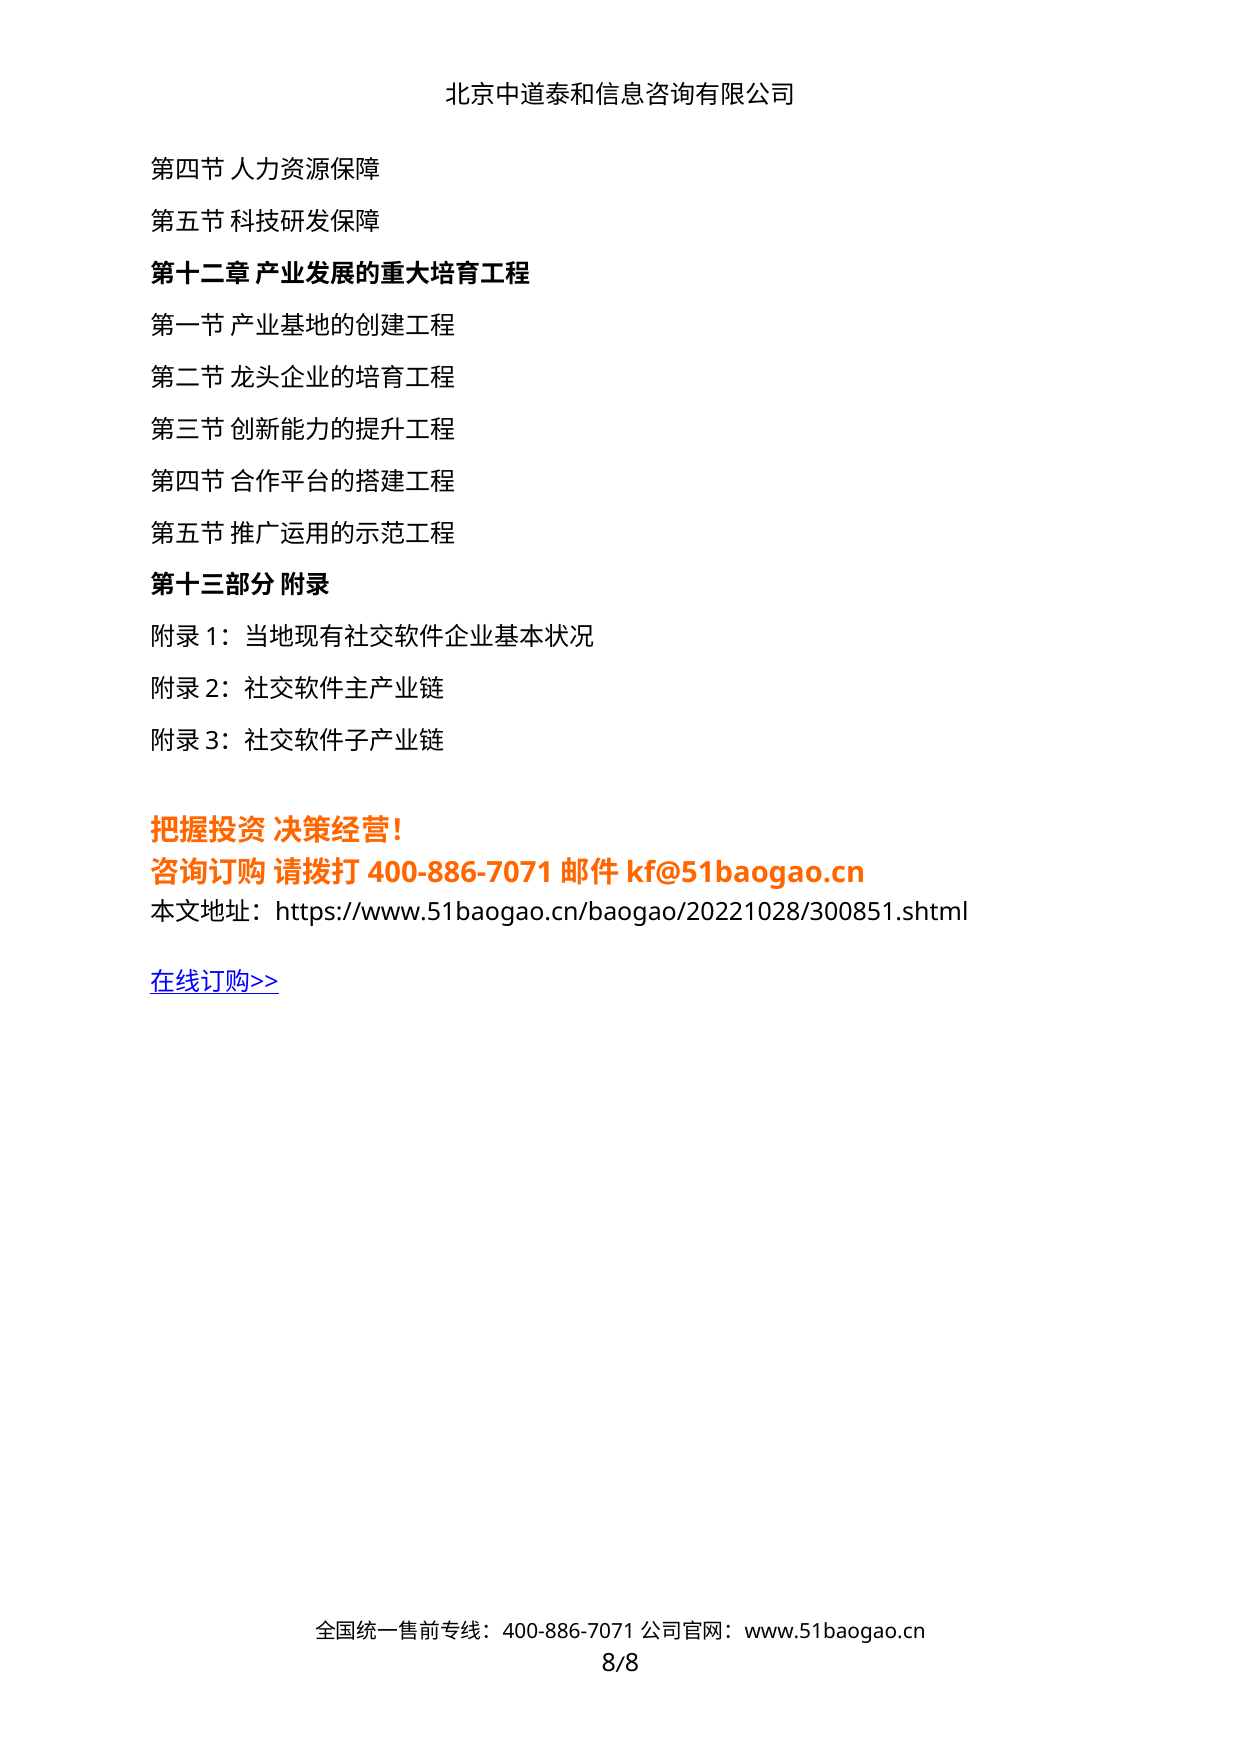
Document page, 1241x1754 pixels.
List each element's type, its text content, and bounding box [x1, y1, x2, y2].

text 第二节 龙头企业的培育工程 [150, 357, 1090, 394]
text 附录3：社交软件子产业链 [150, 721, 1090, 757]
text 第四节 合作平台的搭建工程 [150, 461, 1090, 497]
text 第五节 推广运用的示范工程 [150, 513, 1090, 549]
text 第十二章 产业发展的重大培育工程 [150, 254, 1090, 290]
text 第三节 创新能力的提升工程 [150, 409, 1090, 446]
text 第十三部分 附录 [150, 565, 1090, 601]
text 把握投资 决策经营！咨询订购 请拨打 400-886-7071 邮件 kf@51baogao.cn本文地址：https://www.51baogao.cn/baogao/20221028/300851.shtml [150, 772, 1090, 927]
text 第五节 科技研发保障 [150, 202, 1090, 238]
text 第四节 人力资源保障 [150, 150, 1090, 186]
text 在线订购>> [150, 927, 1090, 998]
text 第一节 产业基地的创建工程 [150, 306, 1090, 342]
text 附录2：社交软件主产业链 [150, 669, 1090, 705]
text 附录1：当地现有社交软件企业基本状况 [150, 617, 1090, 653]
